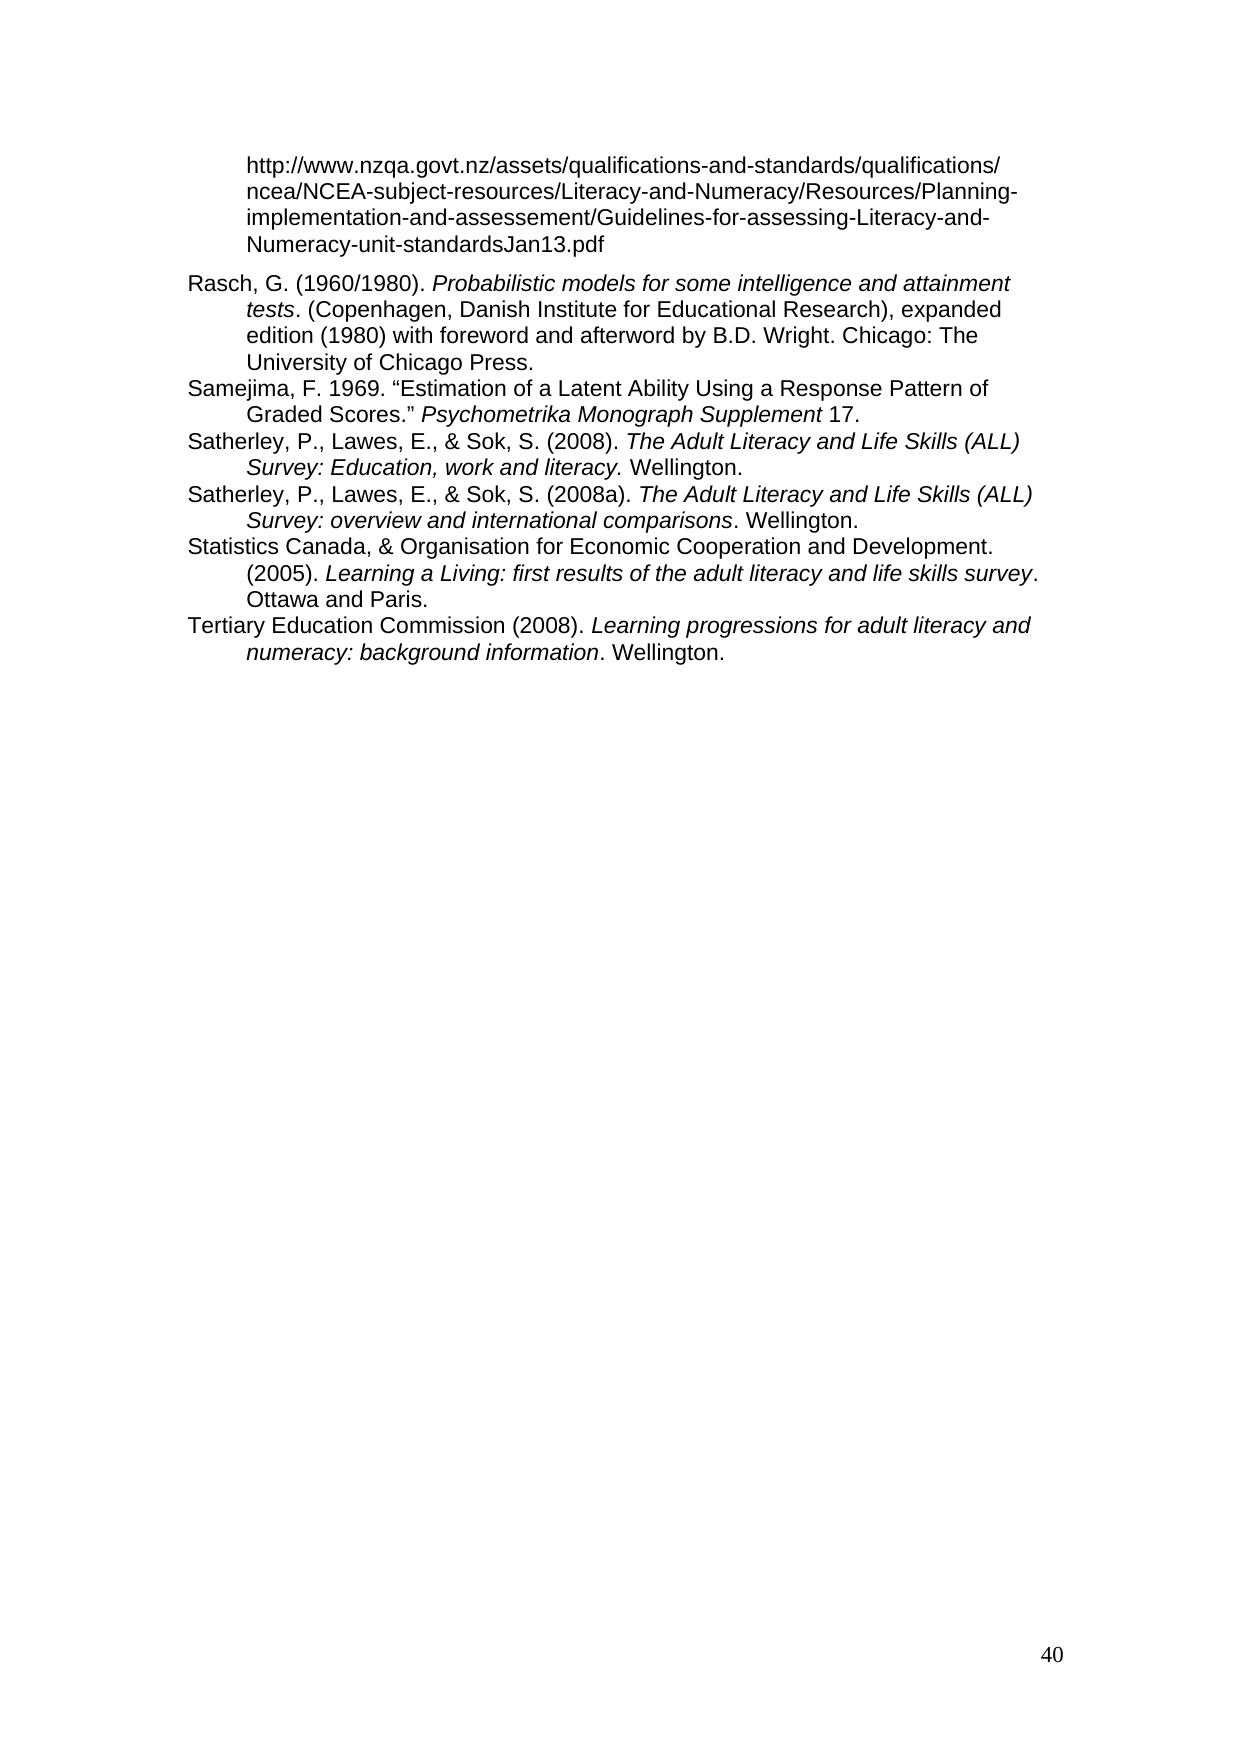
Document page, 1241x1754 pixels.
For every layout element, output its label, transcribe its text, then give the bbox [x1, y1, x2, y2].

text Statistics Canada, & Organisation for Economic Cooperation and Development. (2005). Learning a Living: first results of the adult literacy and life skills survey. Ottawa and Paris. [187, 533, 1064, 612]
text Satherley, P., Lawes, E., & Sok, S. (2008a). The Adult Literacy and Life Skills (ALL) Survey: overview and international comparisons. Wellington. [187, 481, 1064, 533]
text Samejima, F. 1969. “Estimation of a Latent Ability Using a Response Pattern of Graded Scores.” Psychometrika Monograph Supplement 17. [187, 375, 1064, 428]
text Rasch, G. (1960/1980). Probabilistic models for some intelligence and attainment tests. (Copenhagen, Danish Institute for Educational Research), expanded edition (1980) with foreword and afterword by B.D. Wright. Chicago: The University of Chicago Press. [187, 269, 1064, 375]
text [187, 152, 1064, 257]
text Tertiary Education Commission (2008). Learning progressions for adult literacy and numeracy: background information. Wellington. [187, 612, 1064, 665]
text Satherley, P., Lawes, E., & Sok, S. (2008). The Adult Literacy and Life Skills (ALL) Survey: Education, work and literacy. Wellington. [187, 428, 1064, 481]
